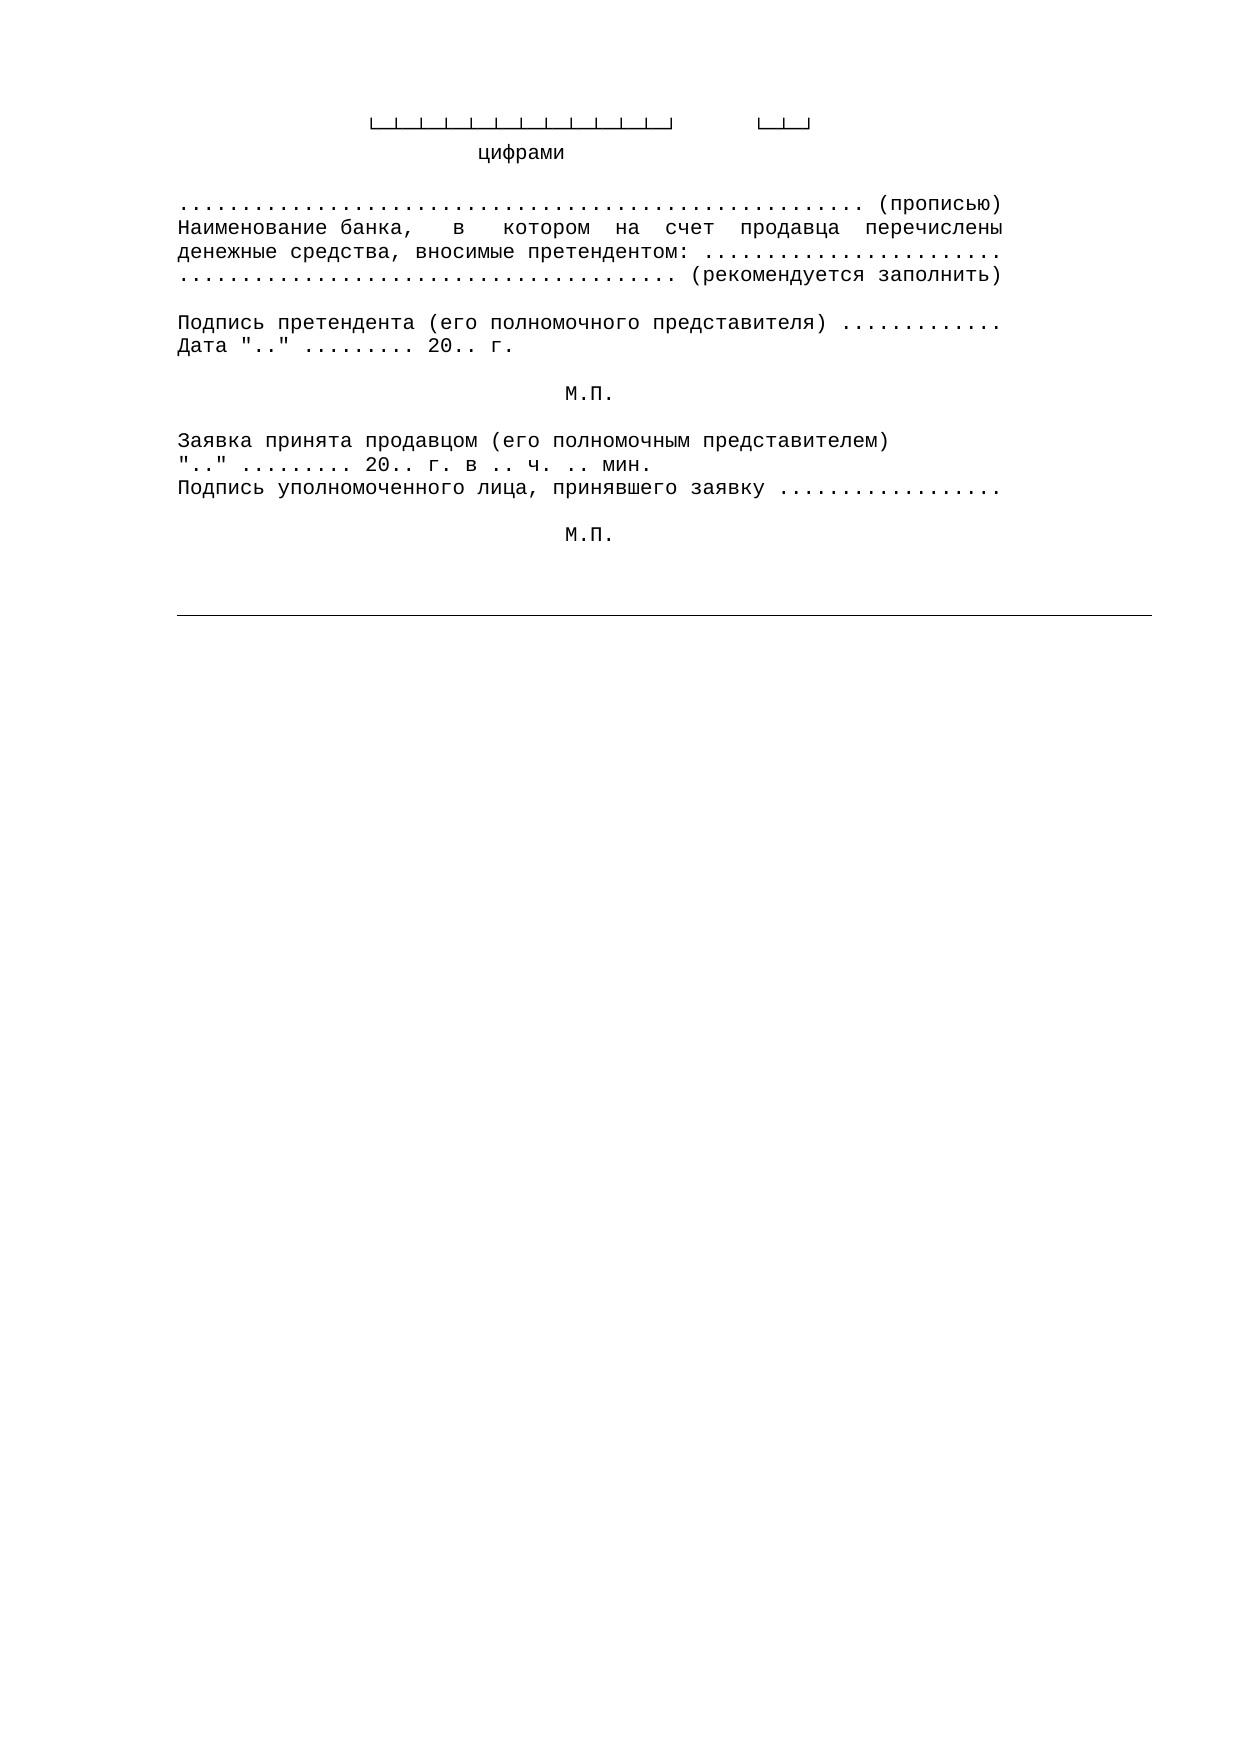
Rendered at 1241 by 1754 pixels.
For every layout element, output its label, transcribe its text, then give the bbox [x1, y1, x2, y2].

text М.П. [177, 383, 1152, 406]
text денежные средства, вносимые претендентом: ........................ [177, 241, 1152, 264]
text ....................................................... (прописью) [177, 193, 1152, 217]
text Подпись уполномоченного лица, принявшего заявку .................. [177, 477, 1152, 501]
text Заявка принята продавцом (его полномочным представителем) [177, 430, 1152, 453]
text ........................................ (рекомендуется заполнить) [177, 264, 1152, 288]
text ".." ......... 20.. г. в .. ч. .. мин. [177, 453, 1152, 477]
text М.П. [177, 524, 1152, 548]
text Дата ".." ......... 20.. г. [177, 335, 1152, 359]
text └─┴─┴─┴─┴─┴─┴─┴─┴─┴─┴─┴─┘ └─┴─┘ [177, 118, 1152, 142]
text Наименование банка, в котором на счет продавца перечислены [177, 217, 1152, 241]
text Подпись претендента (его полномочного представителя) ............. [177, 312, 1152, 335]
text цифрами [177, 142, 1152, 165]
